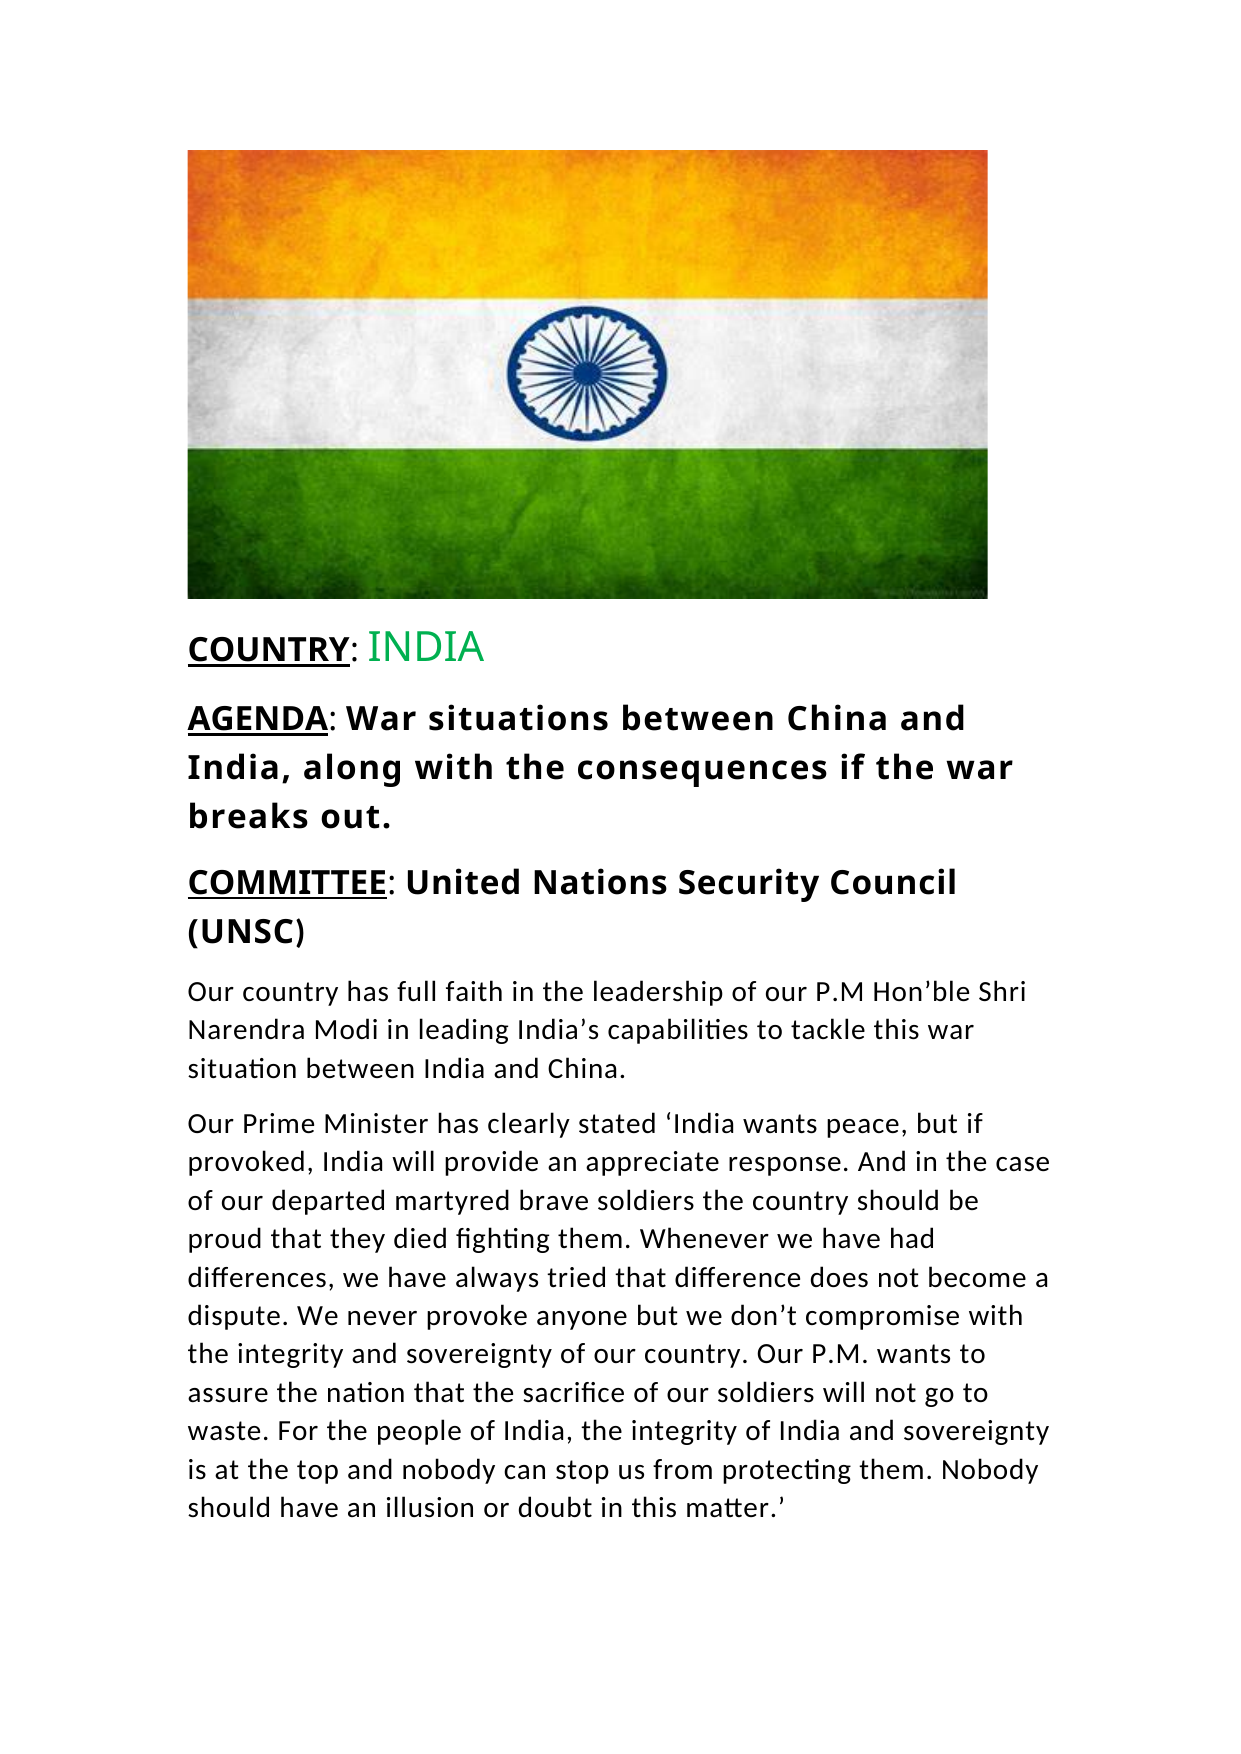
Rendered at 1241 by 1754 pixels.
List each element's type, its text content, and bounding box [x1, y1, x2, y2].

picture [187, 150, 988, 599]
text COUNTRY: INDIA [187, 617, 1053, 674]
text AGENDA: War situations between China and India, along with the consequences if the war breaks out. [187, 695, 1053, 838]
text COMMITTEE: United Nations Security Council (UNSC) [187, 858, 1053, 953]
text Our Prime Minister has clearly stated ‘India wants peace, but if provoked, India will provide an appreciate response. And in the case of our departed martyred brave soldiers the country should be proud that they died fighting them. Whenever we have had differences, we have always tried that difference does not become a dispute. We never provoke anyone but we don’t compromise with the integrity and sovereignty of our country. Our P.M. wants to assure the nation that the sacrifice of our soldiers will not go to waste. For the people of India, the integrity of India and sovereignty is at the top and nobody can stop us from protecting them. Nobody should have an illusion or doubt in this matter.’ [187, 1105, 1053, 1525]
text Our country has full faith in the leadership of our P.M Hon’ble Shri Narendra Modi in leading India’s capabilities to tackle this war situation between India and China. [187, 973, 1053, 1086]
